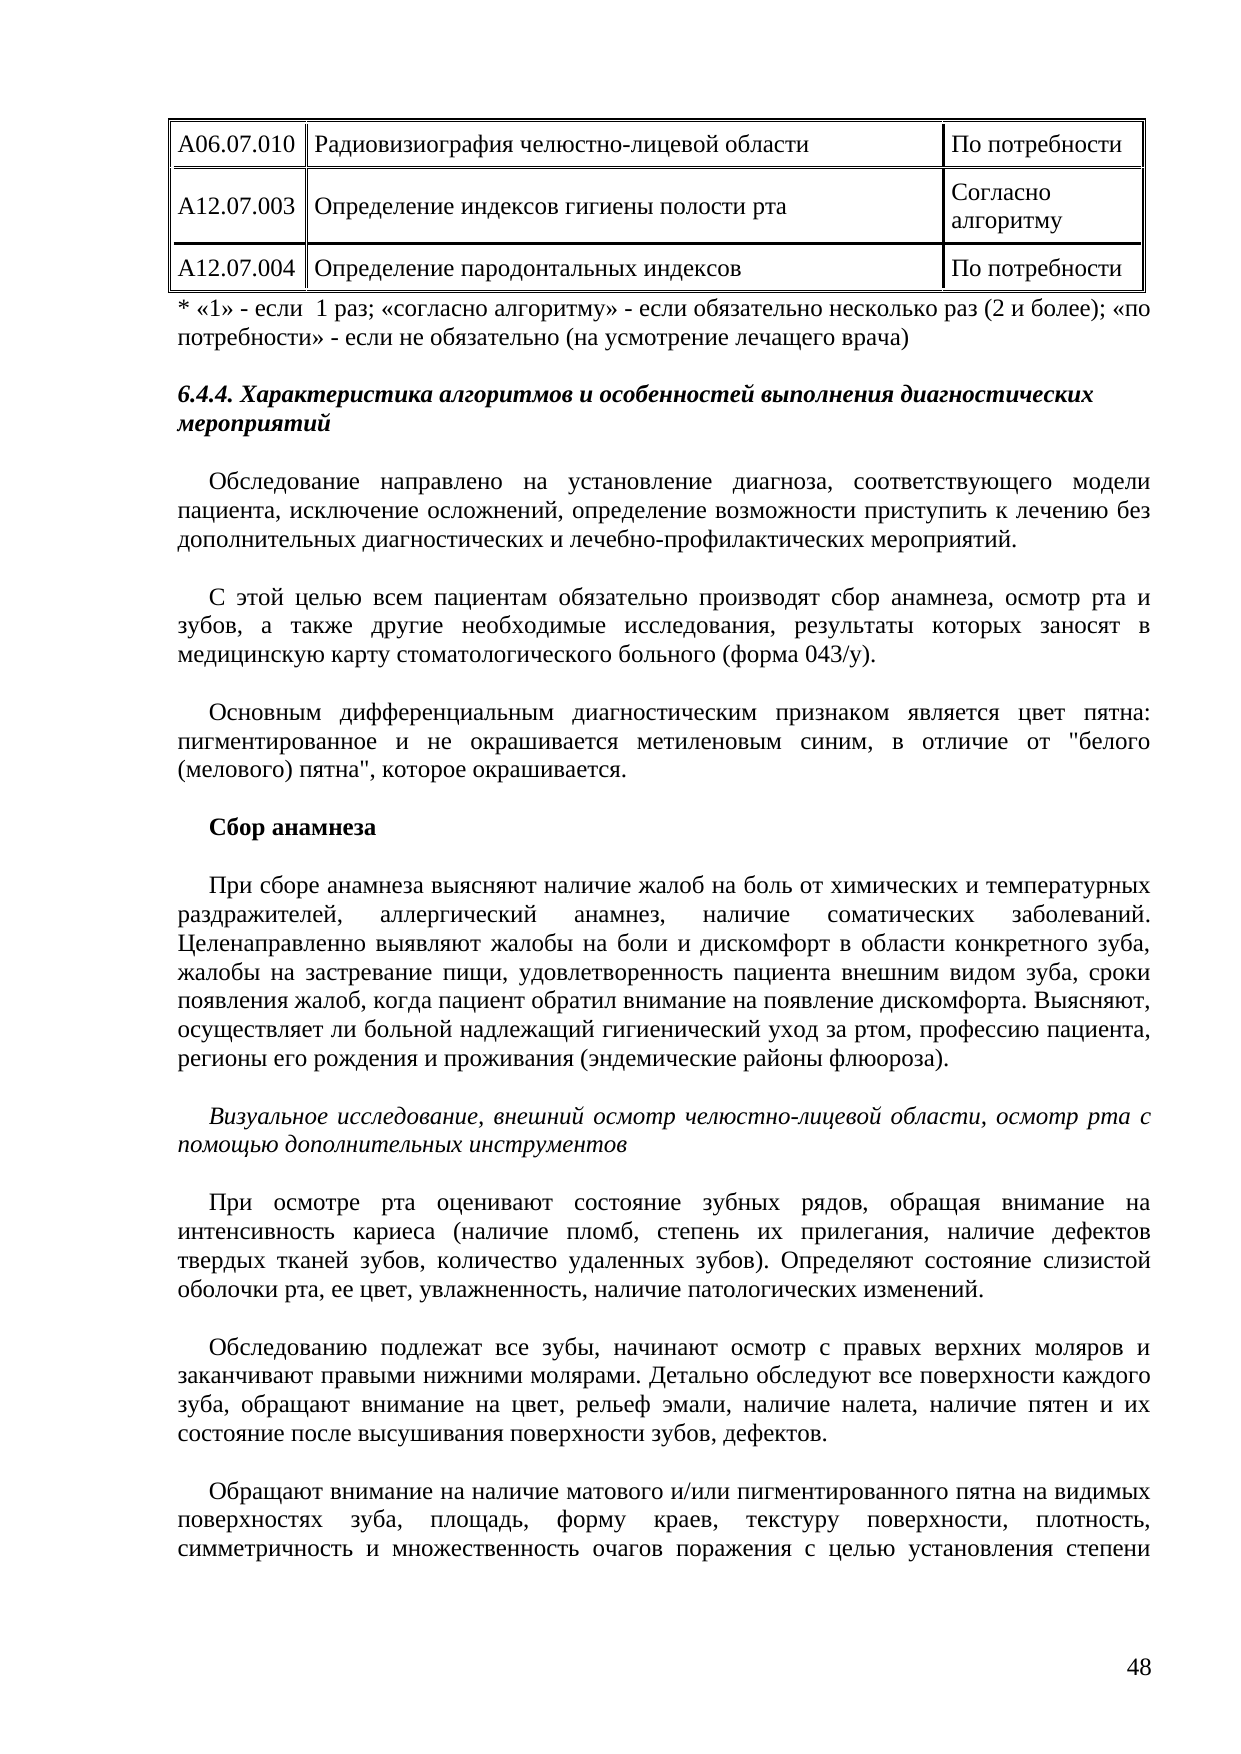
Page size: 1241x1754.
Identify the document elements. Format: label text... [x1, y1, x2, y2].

text Визуальное исследование, внешний осмотр челюстно-лицевой области, осмотр рта с помощью дополнительных инструментов [177, 1101, 1152, 1158]
table_cell Согласно алгоритму [943, 166, 1144, 242]
table_cell A12.07.004 [171, 242, 306, 290]
table_cell Радиовизиография челюстно-лицевой области [306, 120, 943, 166]
table_cell А12.07.003 [169, 166, 306, 242]
text Сбор анамнеза [177, 812, 1152, 841]
text С этой целью всем пациентам обязательно производят сбор анамнеза, осмотр рта и зубов, а также другие необходимые исследования, результаты которых заносят в медицинскую карту стоматологического больного (форма 043/у). [177, 582, 1152, 668]
table_cell Определение пародонтальных индексов [306, 245, 943, 290]
subtitle 6.4.4. Характеристика алгоритмов и особенностей выполнения диагностических мероприятий [177, 379, 1152, 437]
table_cell Определение индексов гигиены полости рта [308, 169, 942, 242]
text При осмотре рта оценивают состояние зубных рядов, обращая внимание на интенсивность кариеса (наличие пломб, степень их прилегания, наличие дефектов твердых тканей зубов, количество удаленных зубов). Определяют состояние слизистой оболочки рта, ее цвет, увлажненность, наличие патологических изменений. [177, 1187, 1152, 1302]
table_cell По потребности [943, 122, 1142, 166]
table_cell По потребности [943, 242, 1142, 290]
table_cell A06.07.010 [171, 122, 306, 166]
text При сборе анамнеза выясняют наличие жалоб на боль от химических и температурных раздражителей, аллергический анамнез, наличие соматических заболеваний. Целенаправленно выявляют жалобы на боли и дискомфорт в области конкретного зуба, жалобы на застревание пищи, удовлетворенность пациента внешним видом зуба, сроки появления жалоб, когда пациент обратил внимание на появление дискомфорта. Выясняют, осуществляет ли больной надлежащий гигиенический уход за ртом, профессию пациента, регионы его рождения и проживания (эндемические районы флюороза). [177, 870, 1152, 1072]
text Обследованию подлежат все зубы, начинают осмотр с правых верхних моляров и заканчивают правыми нижними молярами. Детально обследуют все поверхности каждого зуба, обращают внимание на цвет, рельеф эмали, наличие налета, наличие пятен и их состояние после высушивания поверхности зубов, дефектов. [177, 1332, 1152, 1447]
text Обследование направлено на установление диагноза, соответствующего модели пациента, исключение осложнений, определение возможности приступить к лечению без дополнительных диагностических и лечебно-профилактических мероприятий. [177, 466, 1152, 552]
text * «1» - если 1 раз; «согласно алгоритму» - если обязательно несколько раз (2 и более); «по потребности» - если не обязательно (на усмотрение лечащего врача) [177, 293, 1152, 350]
text Основным дифференциальным диагностическим признаком является цвет пятна: пигментированное и не окрашивается метиленовым синим, в отличие от "белого (мелового) пятна", которое окрашивается. [177, 697, 1152, 783]
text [177, 1476, 1152, 1562]
